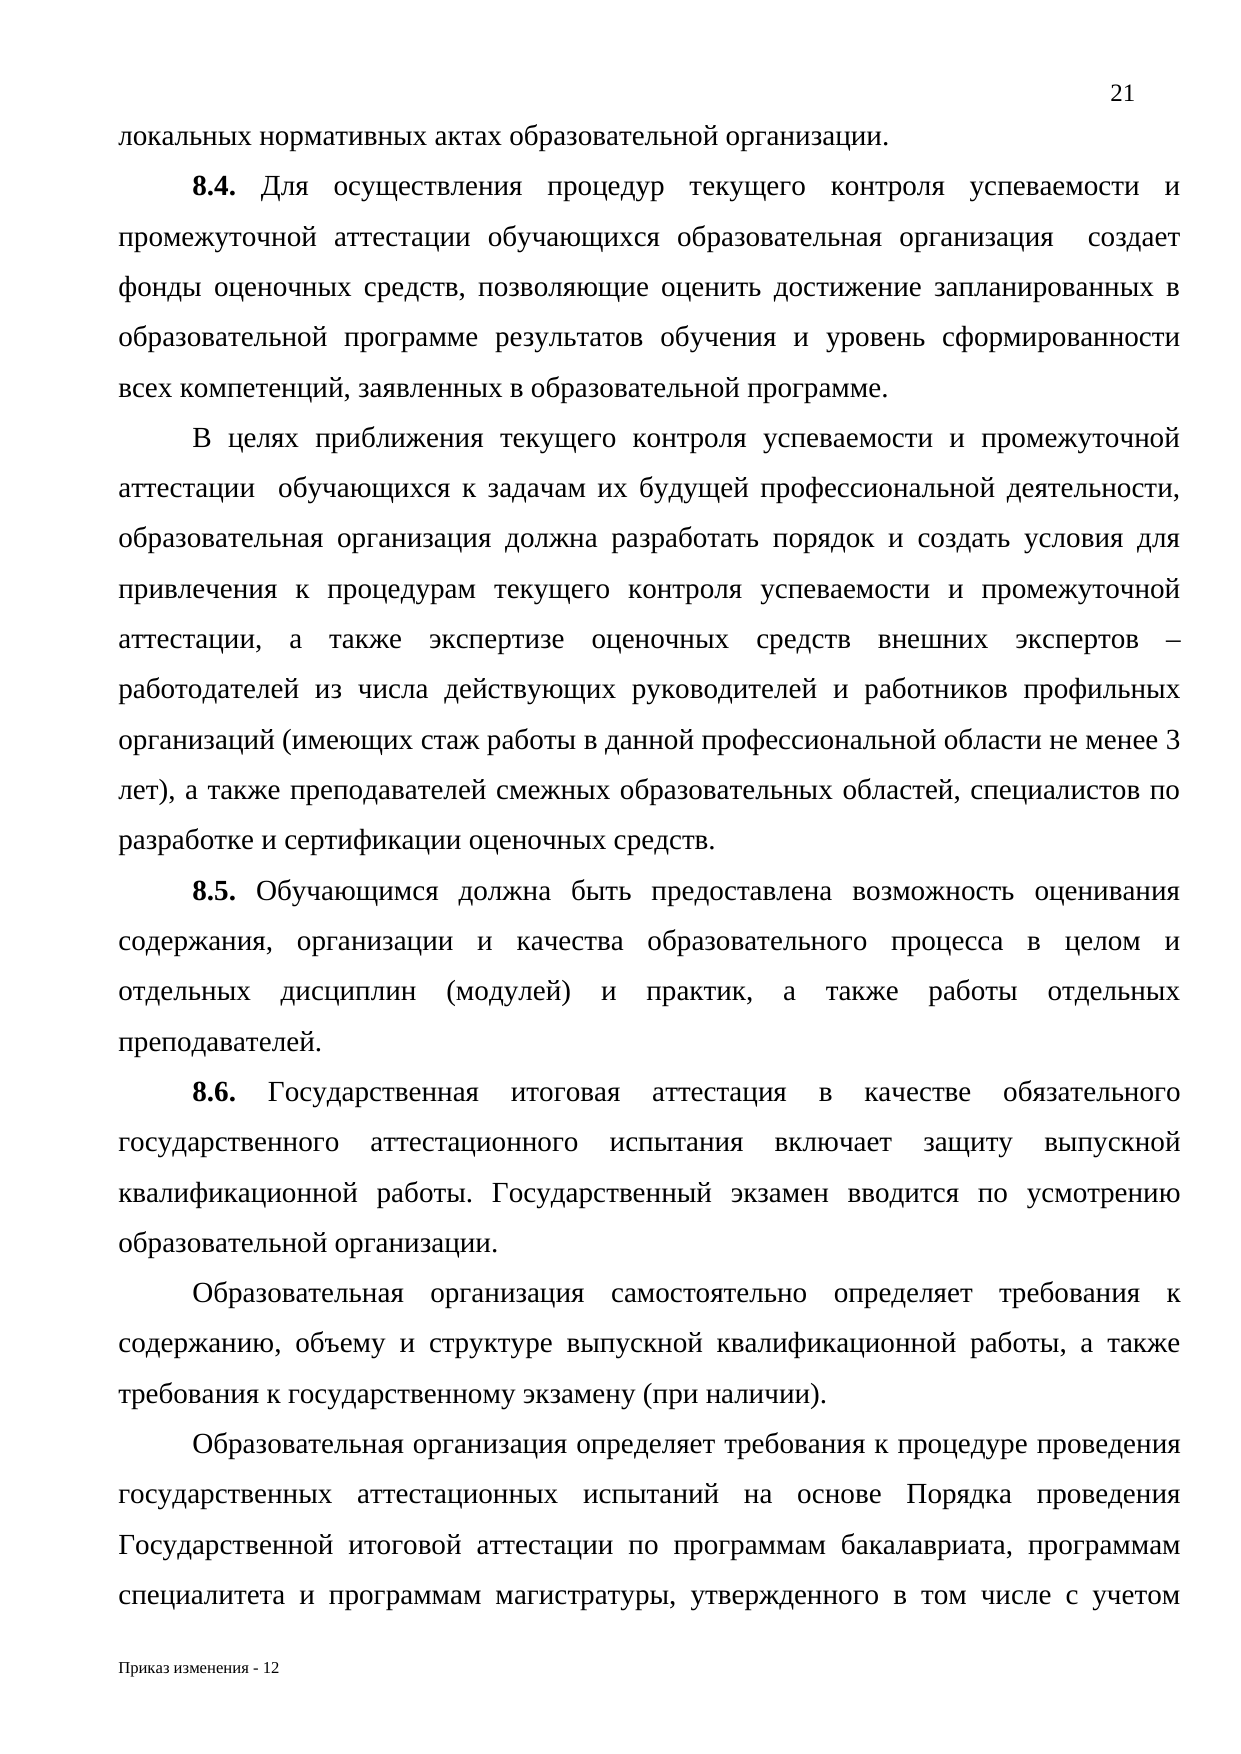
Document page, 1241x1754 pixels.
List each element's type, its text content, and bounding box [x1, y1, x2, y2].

text 8.4. Для осуществления процедур текущего контроля успеваемости и промежуточной аттестации обучающихся образовательная организация создает фонды оценочных средств, позволяющие оценить достижение запланированных в образовательной программе результатов обучения и уровень сформированности всех компетенций, заявленных в образовательной программе. [118, 168, 1181, 403]
text В целях приближения текущего контроля успеваемости и промежуточной аттестации обучающихся к задачам их будущей профессиональной деятельности, образовательная организация должна разработать порядок и создать условия для привлечения к процедурам текущего контроля успеваемости и промежуточной аттестации, а также экспертизе оценочных средств внешних экспертов – работодателей из числа действующих руководителей и работников профильных организаций (имеющих стаж работы в данной профессиональной области не менее 3 лет), а также преподавателей смежных образовательных областей, специалистов по разработке и сертификации оценочных средств. [118, 420, 1181, 856]
text 8.6. Государственная итоговая аттестация в качестве обязательного государственного аттестационного испытания включает защиту выпускной квалификационной работы. Государственный экзамен вводится по усмотрению образовательной организации. [118, 1074, 1181, 1258]
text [118, 118, 1181, 152]
text Образовательная организация самостоятельно определяет требования к содержанию, объему и структуре выпускной квалификационной работы, а также требования к государственному экзамену (при наличии). [118, 1275, 1181, 1409]
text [118, 1426, 1181, 1611]
text 8.5. Обучающимся должна быть предоставлена возможность оценивания содержания, организации и качества образовательного процесса в целом и отдельных дисциплин (модулей) и практик, а также работы отдельных преподавателей. [118, 873, 1181, 1057]
